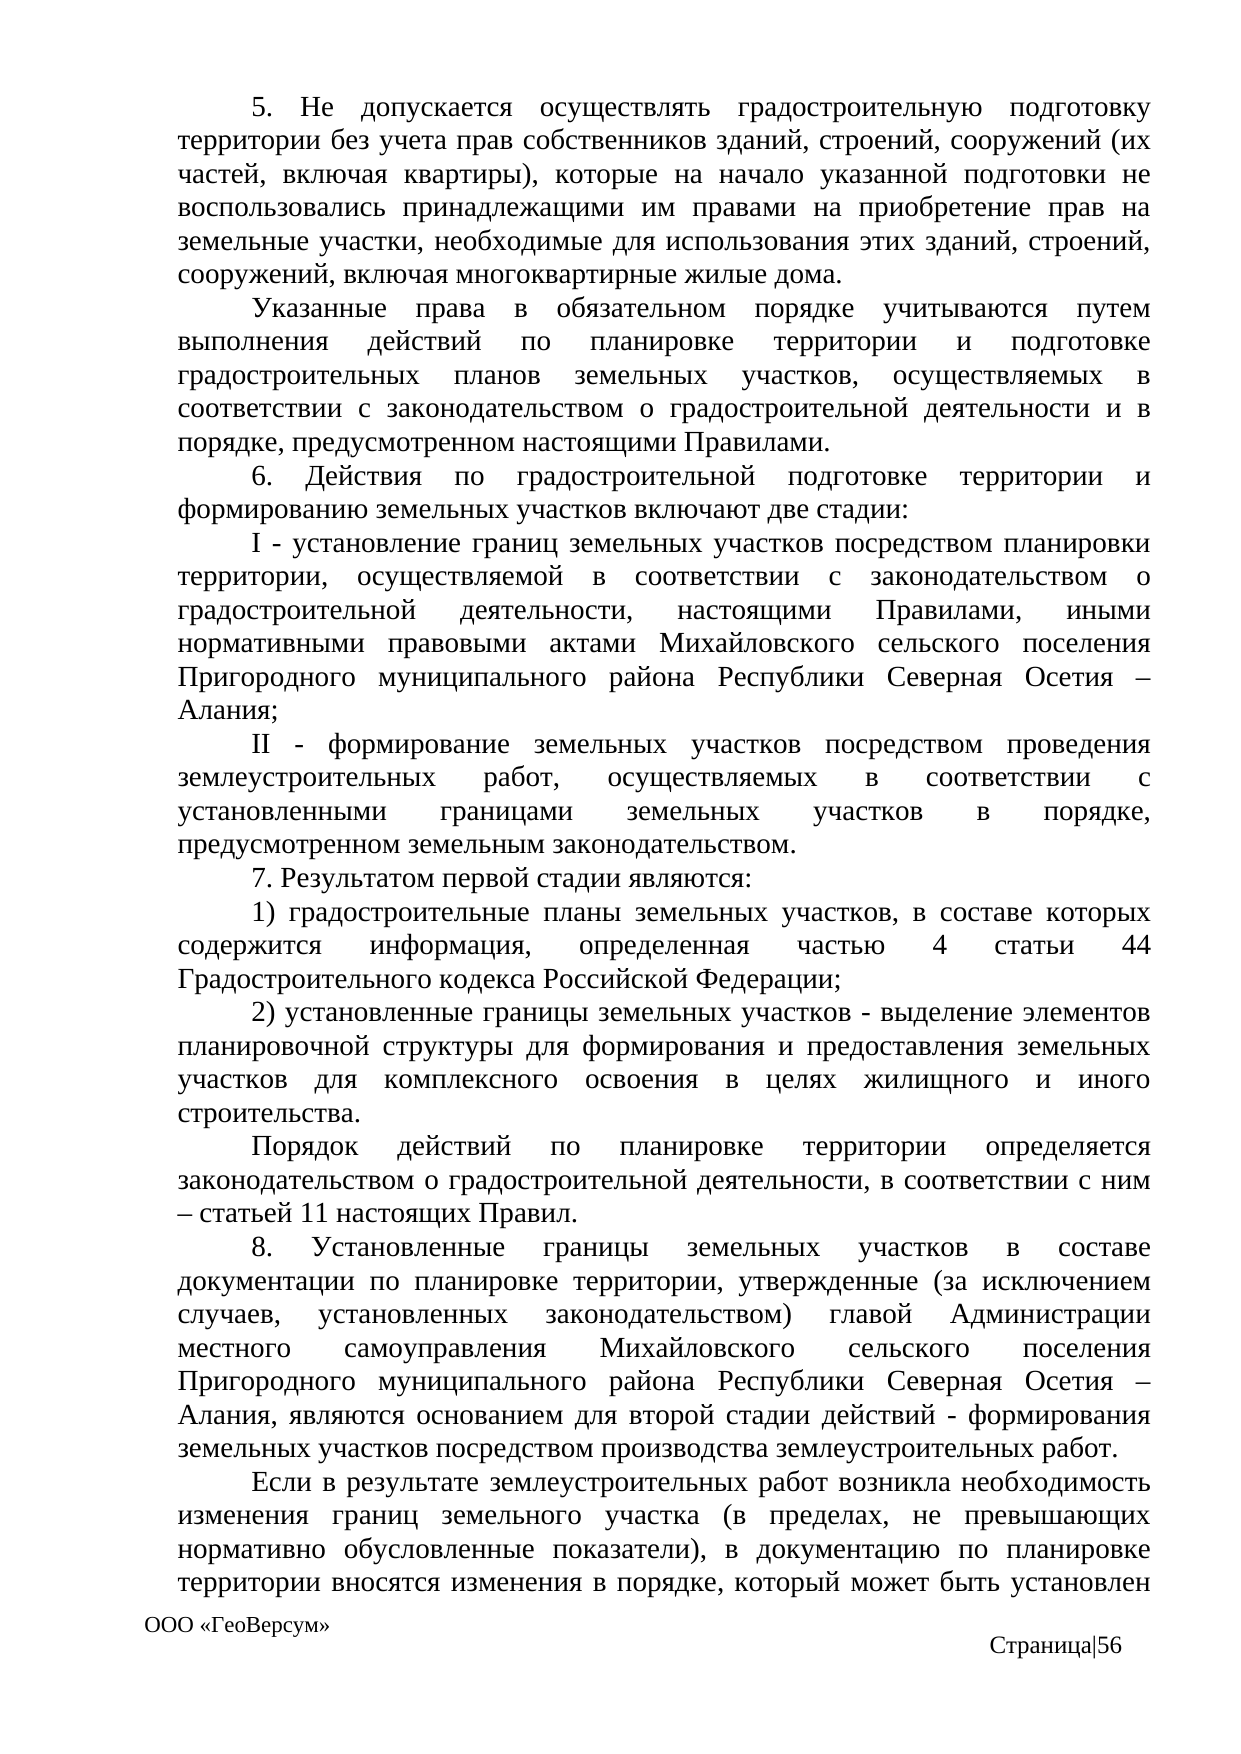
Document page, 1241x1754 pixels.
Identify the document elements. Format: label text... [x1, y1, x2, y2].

text 7. Результатом первой стадии являются: [177, 860, 1152, 894]
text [177, 1464, 1152, 1598]
text Порядок действий по планировке территории определяется законодательством о градостроительной деятельности, в соответствии с ним – статьей 11 настоящих Правил. [177, 1128, 1152, 1229]
text 5. Не допускается осуществлять градостроительную подготовку территории без учета прав собственников зданий, строений, сооружений (их частей, включая квартиры), которые на начало указанной подготовки не воспользовались принадлежащими им правами на приобретение прав на земельные участки, необходимые для использования этих зданий, строений, сооружений, включая многоквартирные жилые дома. [177, 89, 1152, 290]
text I - установление границ земельных участков посредством планировки территории, осуществляемой в соответствии с законодательством о градостроительной деятельности, настоящими Правилами, иными нормативными правовыми актами Михайловского сельского поселения Пригородного муниципального района Республики Северная Осетия – Алания; [177, 525, 1152, 726]
text 6. Действия по градостроительной подготовке территории и формированию земельных участков включают две стадии: [177, 458, 1152, 525]
text 8. Установленные границы земельных участков в составе документации по планировке территории, утвержденные (за исключением случаев, установленных законодательством) главой Администрации местного самоуправления Михайловского сельского поселения Пригородного муниципального района Республики Северная Осетия – Алания, являются основанием для второй стадии действий - формирования земельных участков посредством производства землеустроительных работ. [177, 1229, 1152, 1464]
text 1) градостроительные планы земельных участков, в составе которых содержится информация, определенная частью 4 статьи 44 Градостроительного кодекса Российской Федерации; [177, 894, 1152, 994]
text II - формирование земельных участков посредством проведения землеустроительных работ, осуществляемых в соответствии с установленными границами земельных участков в порядке, предусмотренном земельным законодательством. [177, 726, 1152, 860]
text 2) установленные границы земельных участков - выделение элементов планировочной структуры для формирования и предоставления земельных участков для комплексного освоения в целях жилищного и иного строительства. [177, 994, 1152, 1128]
text Указанные права в обязательном порядке учитываются путем выполнения действий по планировке территории и подготовке градостроительных планов земельных участков, осуществляемых в соответствии с законодательством о градостроительной деятельности и в порядке, предусмотренном настоящими Правилами. [177, 290, 1152, 458]
